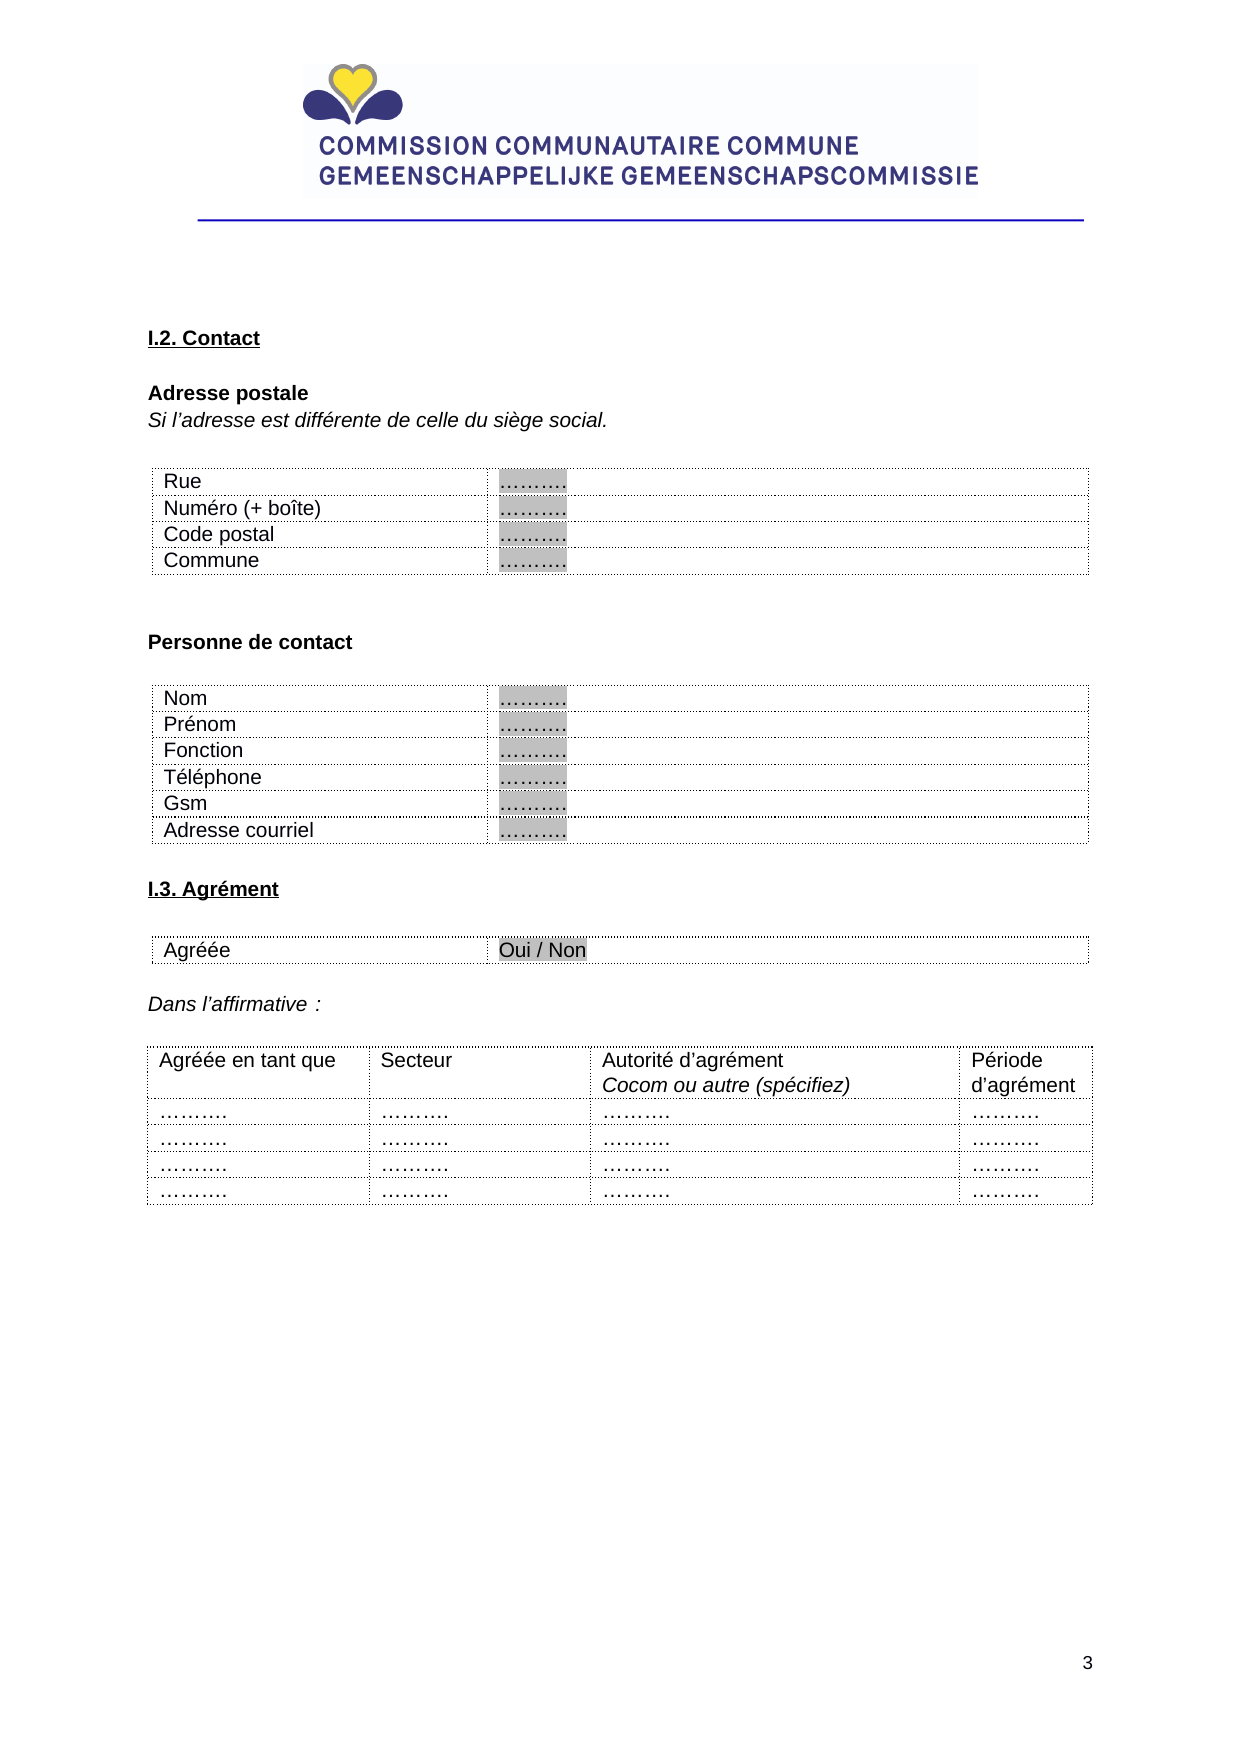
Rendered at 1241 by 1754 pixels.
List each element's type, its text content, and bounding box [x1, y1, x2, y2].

table_cell Adresse courriel [152, 816, 487, 843]
table_cell ………. [487, 547, 1088, 573]
text I.3. Agrément [148, 876, 1093, 900]
table_header Période d’agrément [960, 1046, 1092, 1098]
table_cell Numéro (+ boîte) [152, 495, 487, 521]
table_cell ………. [960, 1098, 1092, 1124]
table_cell ………. [960, 1151, 1092, 1177]
table_cell ………. [369, 1098, 591, 1124]
table_header ………. [487, 685, 1088, 711]
table_cell ………. [487, 495, 1088, 521]
table_cell ………. [487, 521, 1088, 547]
text Personne de contact [148, 629, 1093, 653]
table_cell ………. [148, 1124, 369, 1151]
table_cell ………. [487, 816, 1088, 843]
table_header Agréée en tant que [148, 1046, 369, 1098]
table_cell ………. [148, 1151, 369, 1177]
text Si l’adresse est différente de celle du siège social. [148, 408, 1093, 432]
table_cell ………. [591, 1124, 960, 1151]
table_header Agréée [152, 936, 487, 963]
table_cell ………. [369, 1124, 591, 1151]
table_cell ………. [487, 790, 1088, 816]
table_cell ………. [591, 1151, 960, 1177]
table_cell Commune [152, 547, 487, 573]
table_header ………. [487, 468, 1088, 494]
table_cell ………. [487, 764, 1088, 790]
table_cell ………. [487, 737, 1088, 764]
text Dans l’affirmative : [148, 991, 1093, 1015]
table_cell ………. [148, 1177, 369, 1203]
table_header Secteur [369, 1046, 591, 1098]
table_cell ………. [960, 1177, 1092, 1203]
table_cell ………. [960, 1124, 1092, 1151]
table_cell ………. [369, 1151, 591, 1177]
table_header Autorité d’agrément Cocom ou autre (spécifiez) [591, 1046, 960, 1098]
table_cell ………. [148, 1098, 369, 1124]
table_cell ………. [487, 711, 1088, 737]
table_cell Code postal [152, 521, 487, 547]
table_cell ………. [591, 1177, 960, 1203]
table_cell Gsm [152, 790, 487, 816]
table_cell Fonction [152, 737, 487, 764]
table_header Rue [152, 468, 487, 494]
picture [303, 64, 978, 198]
table_header Oui / Non [487, 936, 1088, 963]
table_cell ………. [369, 1177, 591, 1203]
text Adresse postale [148, 381, 1093, 404]
table_cell Prénom [152, 711, 487, 737]
table_cell Téléphone [152, 764, 487, 790]
table_header Nom [152, 685, 487, 711]
text I.2. Contact [148, 326, 1093, 349]
table_cell ………. [591, 1098, 960, 1124]
